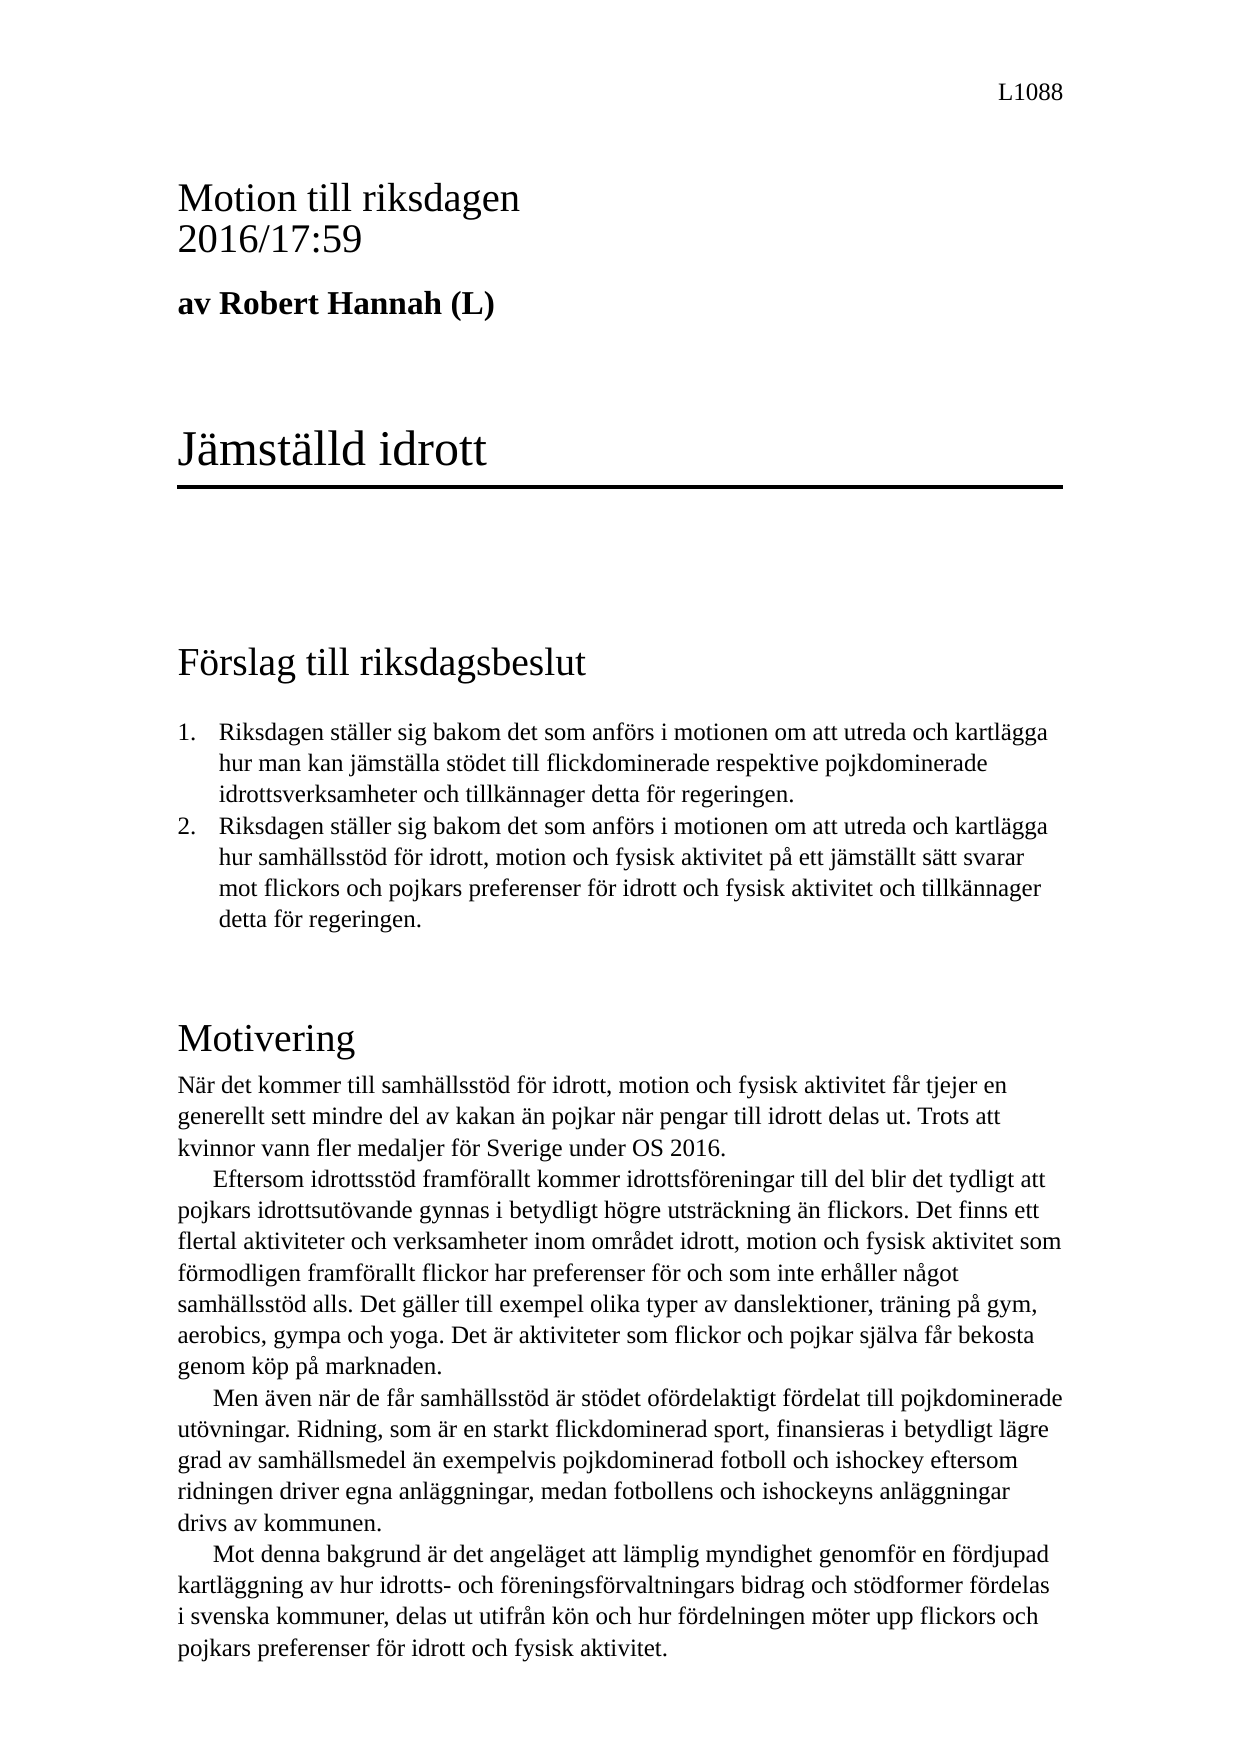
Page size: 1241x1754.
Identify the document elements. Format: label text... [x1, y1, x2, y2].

text När det kommer till samhällsstöd för idrott, motion och fysisk aktivitet får tjejer en generellt sett mindre del av kakan än pojkar när pengar till idrott delas ut. Trots att kvinnor vann fler medaljer för Sverige under OS 2016. [177, 1068, 1063, 1161]
text Men även när de får samhällsstöd är stödet ofördelaktigt fördelat till pojkdominerade utövningar. Ridning, som är en starkt flickdominerad sport, finansieras i betydligt lägre grad av samhällsmedel än exempelvis pojkdominerad fotboll och ishockey eftersom ridningen driver egna anläggningar, medan fotbollens och ishockeyns anläggningar drivs av kommunen. [177, 1380, 1063, 1536]
text Eftersom idrottsstöd framförallt kommer idrottsföreningar till del blir det tydligt att pojkars idrottsutövande gynnas i betydligt högre utsträckning än flickors. Det finns ett flertal aktiviteter och verksamheter inom området idrott, motion och fysisk aktivitet som förmodligen framförallt flickor har preferenser för och som inte erhåller något samhällsstöd alls. Det gäller till exempel olika typer av danslektioner, träning på gym, aerobics, gympa och yoga. Det är aktiviteter som flickor och pojkar själva får bekosta genom köp på marknaden. [177, 1161, 1063, 1380]
subtitle Motivering [177, 1019, 1063, 1059]
text Mot denna bakgrund är det angeläget att lämplig myndighet genomför en fördjupad kartläggning av hur idrotts- och föreningsförvaltningars bidrag och stödformer fördelas i svenska kommuner, delas ut utifrån kön och hur fördelningen möter upp flickors och pojkars preferenser för idrott och fysisk aktivitet. [177, 1536, 1063, 1661]
